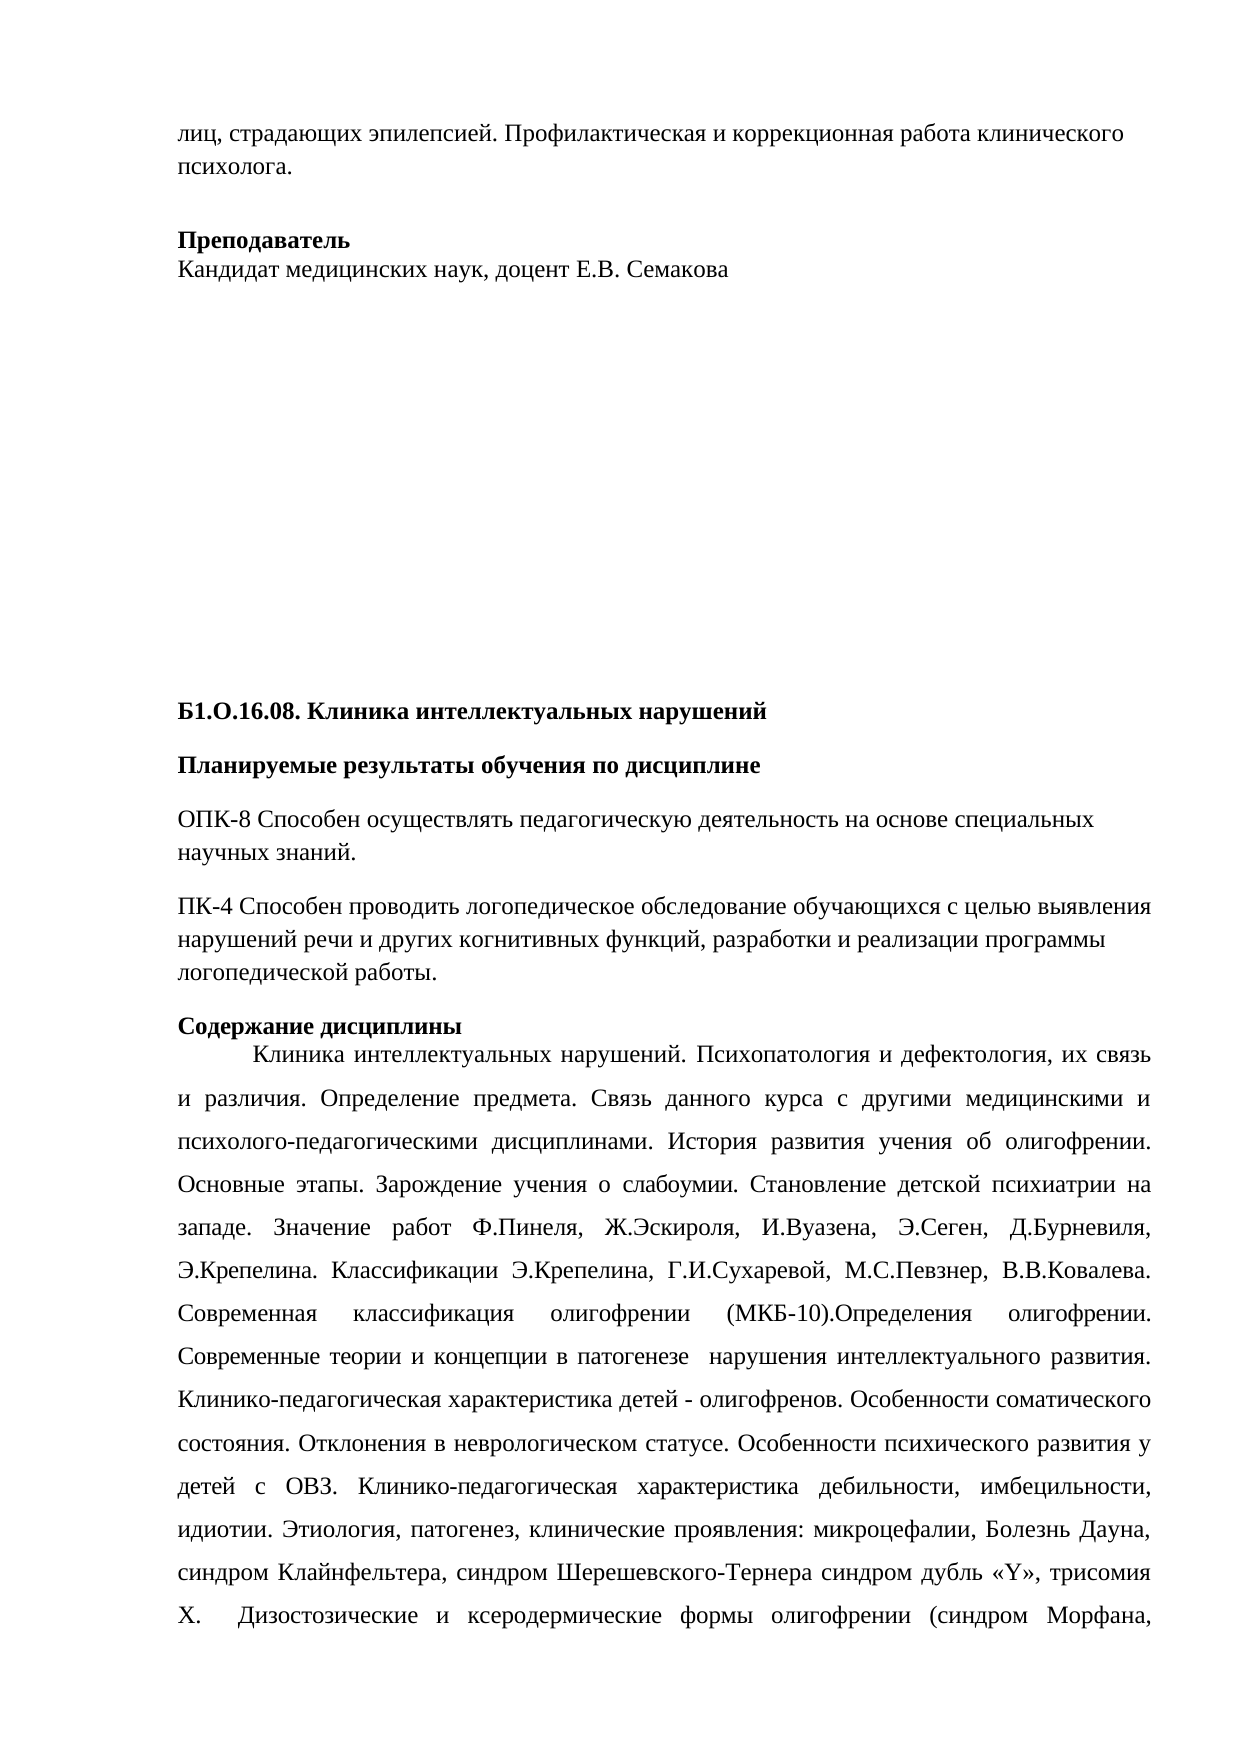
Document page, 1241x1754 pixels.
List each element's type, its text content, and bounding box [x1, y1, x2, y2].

text Кандидат медицинских наук, доцент Е.В. Семакова [177, 254, 1152, 283]
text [177, 1039, 1152, 1629]
text Содержание дисциплины [177, 1011, 1152, 1039]
text Планируемые результаты обучения по дисциплине [177, 750, 1152, 779]
text Преподаватель [177, 225, 1152, 254]
text ПК-4 Способен проводить логопедическое обследование обучающихся с целью выявления нарушений речи и других когнитивных функций, разработки и реализации программы логопедической работы. [177, 891, 1152, 986]
text Б1.О.16.08. Клиника интеллектуальных нарушений [177, 696, 1115, 725]
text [177, 118, 1152, 180]
text ОПК-8 Способен осуществлять педагогическую деятельность на основе специальных научных знаний. [177, 804, 1152, 866]
